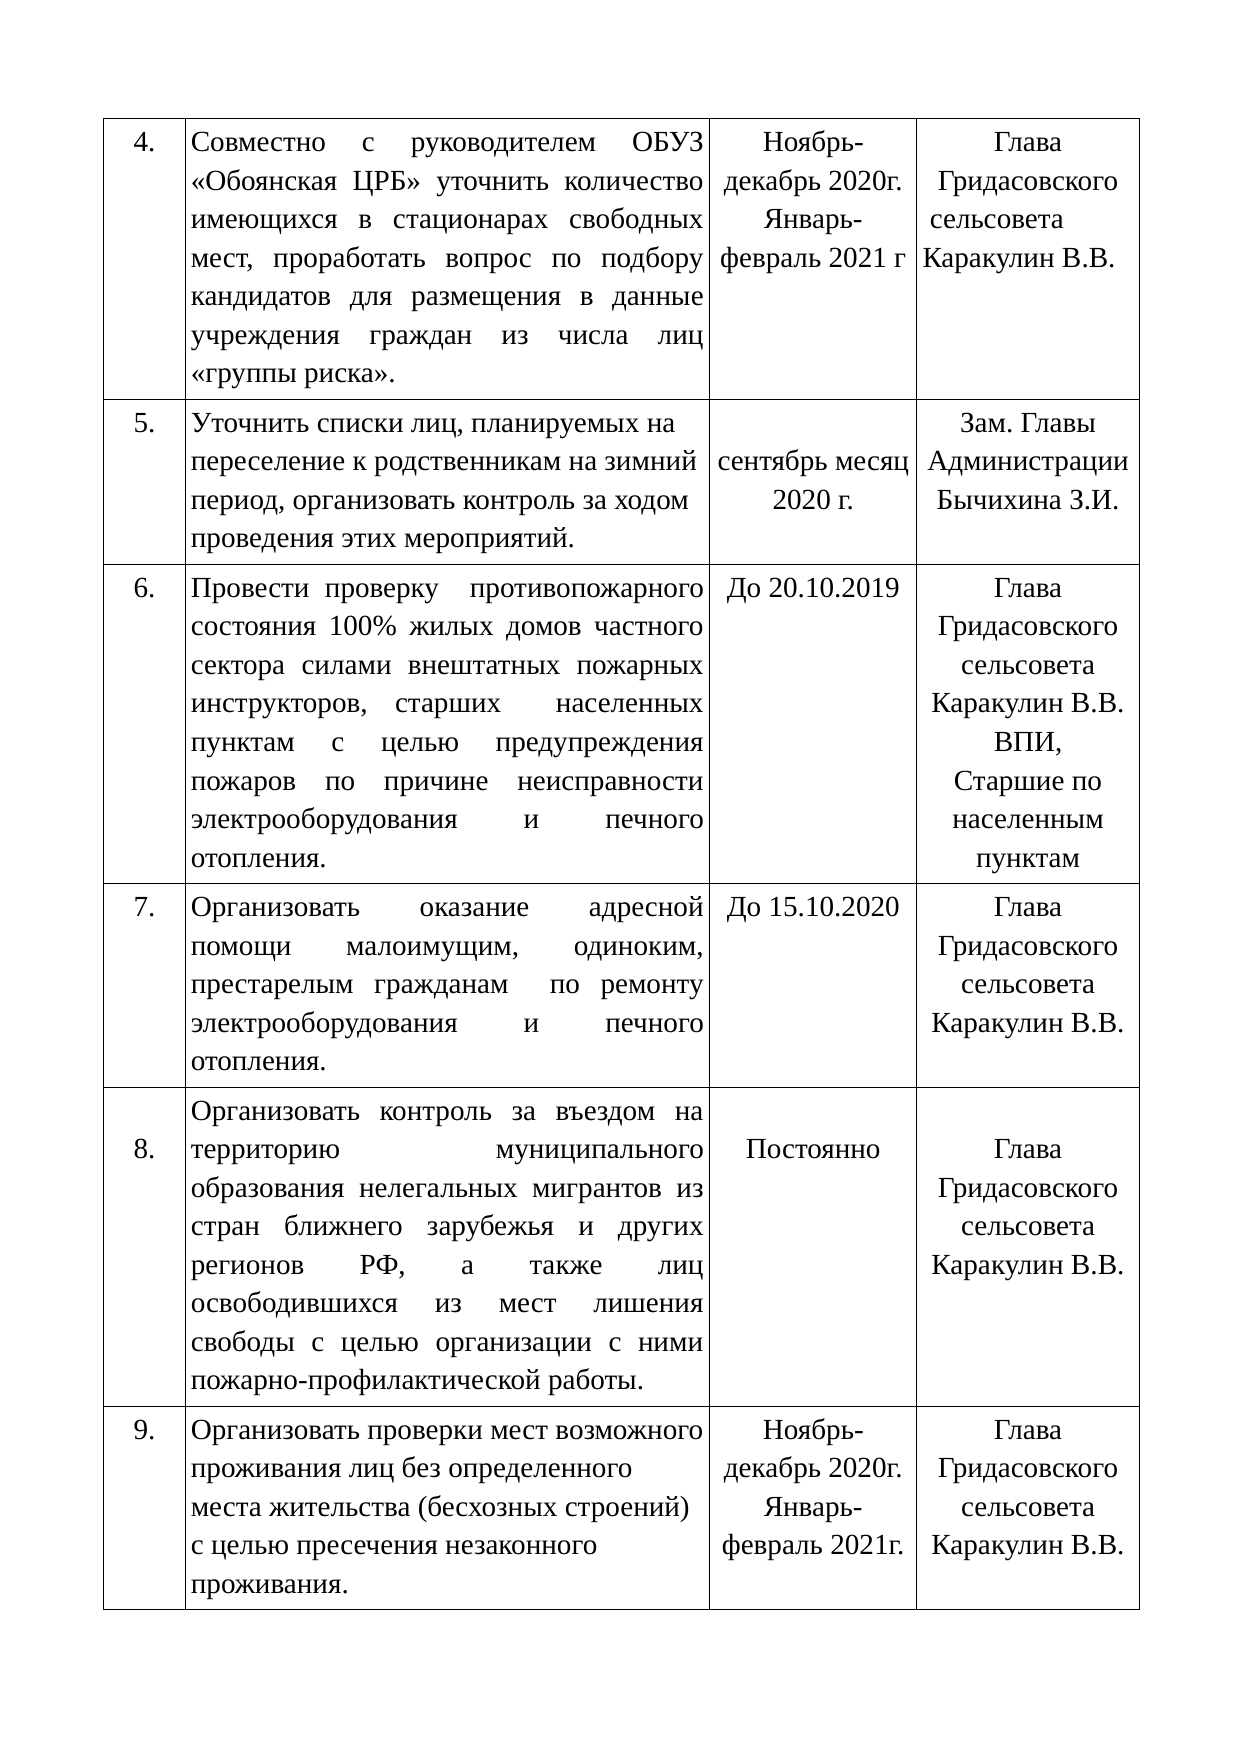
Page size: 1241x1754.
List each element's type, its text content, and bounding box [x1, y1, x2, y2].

table_cell Глава Гридасовского сельсовета Каракулин В.В. [917, 1088, 1139, 1406]
table_cell 6. [104, 565, 185, 883]
table_cell сентябрь месяц 2020 г. [710, 400, 916, 564]
table_cell Глава Гридасовского сельсовета Каракулин В.В. [917, 884, 1139, 1086]
table_cell Организовать проверки мест возможного проживания лиц без определенного места жительства (бесхозных строений) с целью пресечения незаконного проживания. [186, 1407, 709, 1609]
table_cell Организовать контроль за въездом на территорию муниципального образования нелегальных мигрантов из стран ближнего зарубежья и других регионов РФ, а также лиц освободившихся из мест лишения свободы с целью организации с ними пожарно-профилактической работы. [186, 1088, 709, 1406]
table_cell Постоянно [710, 1088, 916, 1406]
table_cell До 15.10.2020 [710, 884, 916, 1086]
table_cell Глава Гридасовского сельсовета Каракулин В.В. [917, 1407, 1139, 1609]
table_cell 9. [104, 1407, 185, 1609]
table_cell Зам. Главы Администрации Бычихина З.И. [917, 400, 1139, 564]
table_cell Организовать оказание адресной помощи малоимущим, одиноким, престарелым гражданам по ремонту электрооборудования и печного отопления. [186, 884, 709, 1086]
table_cell Ноябрь-декабрь 2020г. Январь-февраль 2021г. [710, 1407, 916, 1609]
table_cell 5. [104, 400, 185, 564]
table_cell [917, 119, 1139, 399]
table_cell До 20.10.2019 [710, 565, 916, 883]
table_cell Уточнить списки лиц, планируемых на переселение к родственникам на зимний период, организовать контроль за ходом проведения этих мероприятий. [186, 400, 709, 564]
table_cell Глава Гридасовского сельсовета Каракулин В.В. ВПИ, Старшие по населенным пунктам [917, 565, 1139, 883]
table_cell 7. [104, 884, 185, 1086]
table_cell Провести проверку противопожарного состояния 100% жилых домов частного сектора силами внештатных пожарных инструкторов, старших населенных пунктам с целью предупреждения пожаров по причине неисправности электрооборудования и печного отопления. [186, 565, 709, 883]
table_cell Совместно с руководителем ОБУЗ «Обоянская ЦРБ» уточнить количество имеющихся в стационарах свободных мест, проработать вопрос по подбору кандидатов для размещения в данные учреждения граждан из числа лиц «группы риска». [186, 119, 709, 399]
table_cell Ноябрь-декабрь 2020г. Январь-февраль 2021 г [710, 119, 916, 399]
table_cell 8. [104, 1088, 185, 1406]
table_cell 4. [104, 119, 185, 399]
